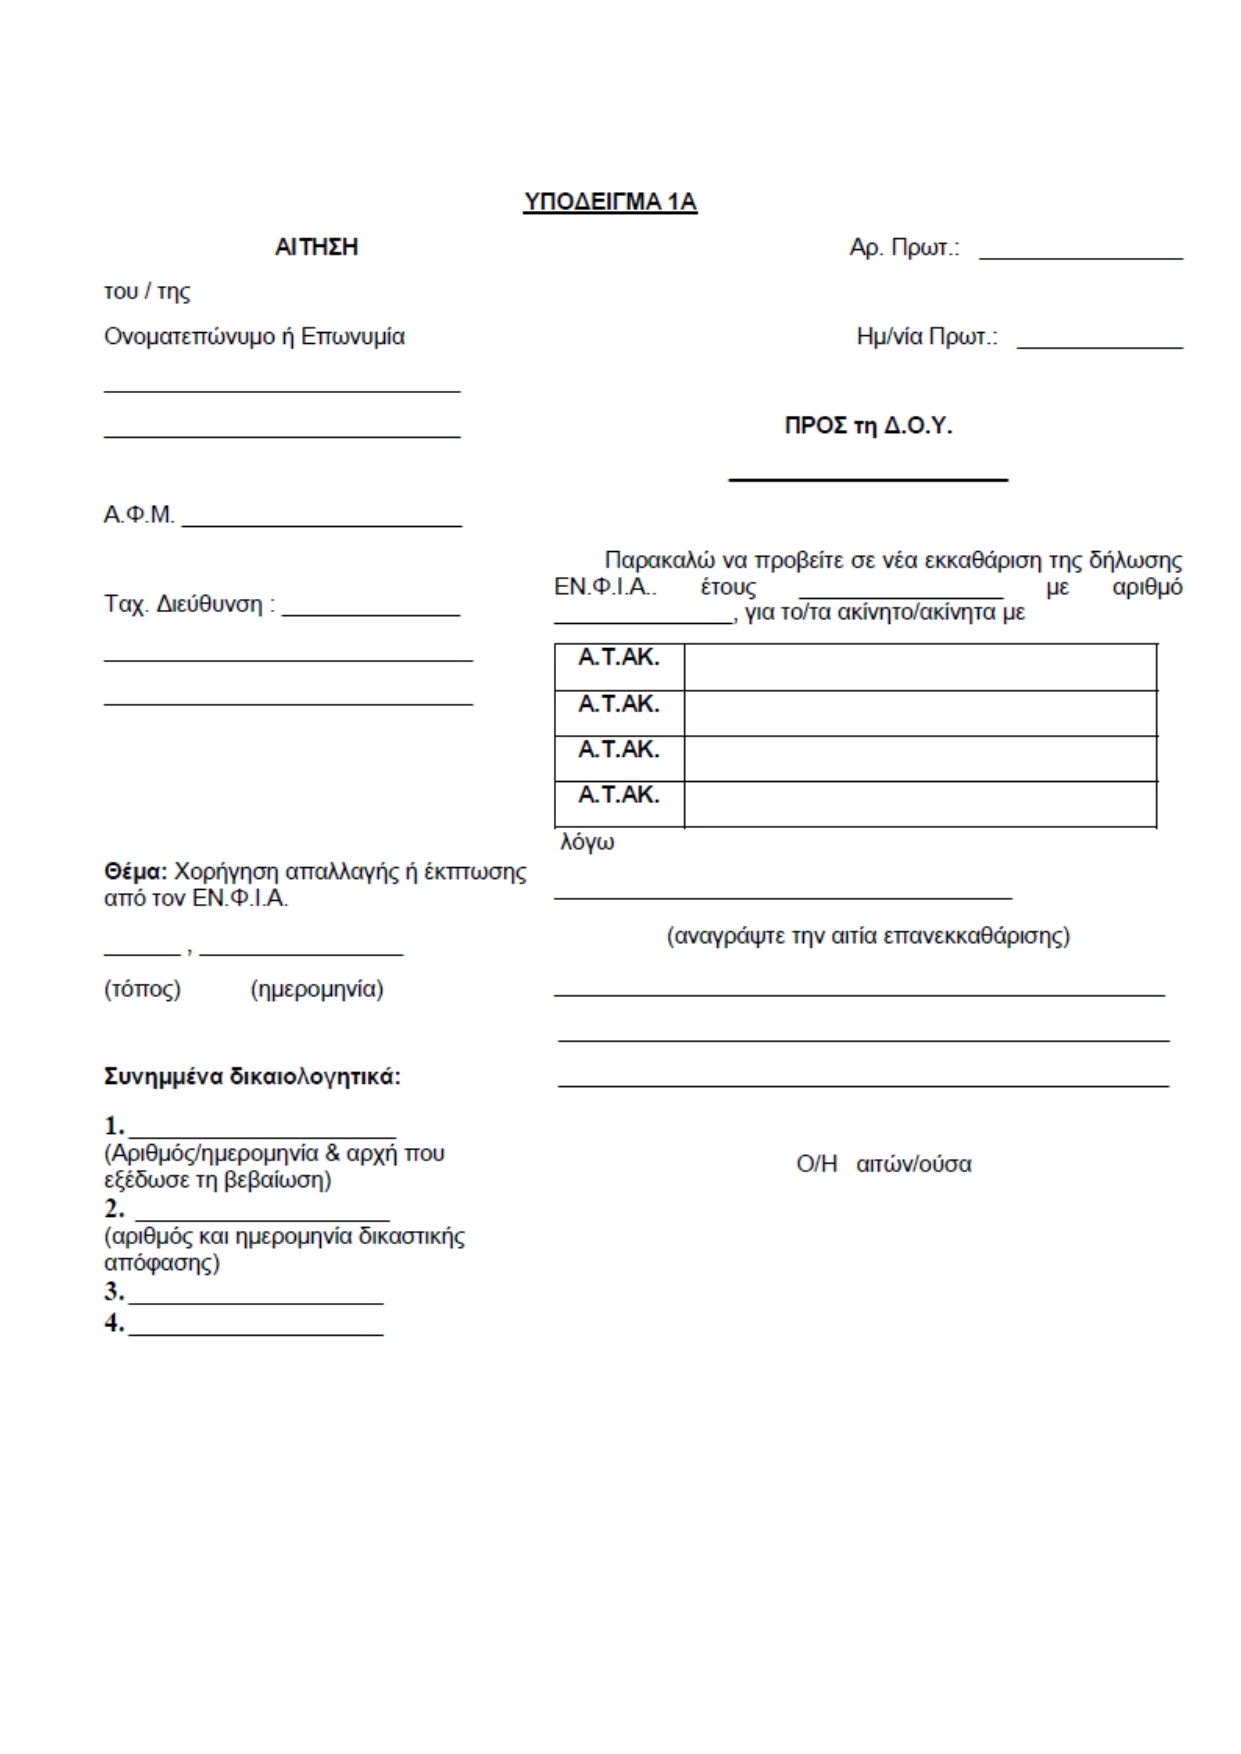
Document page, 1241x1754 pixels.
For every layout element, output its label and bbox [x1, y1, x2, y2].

picture [59, 175, 1241, 1363]
